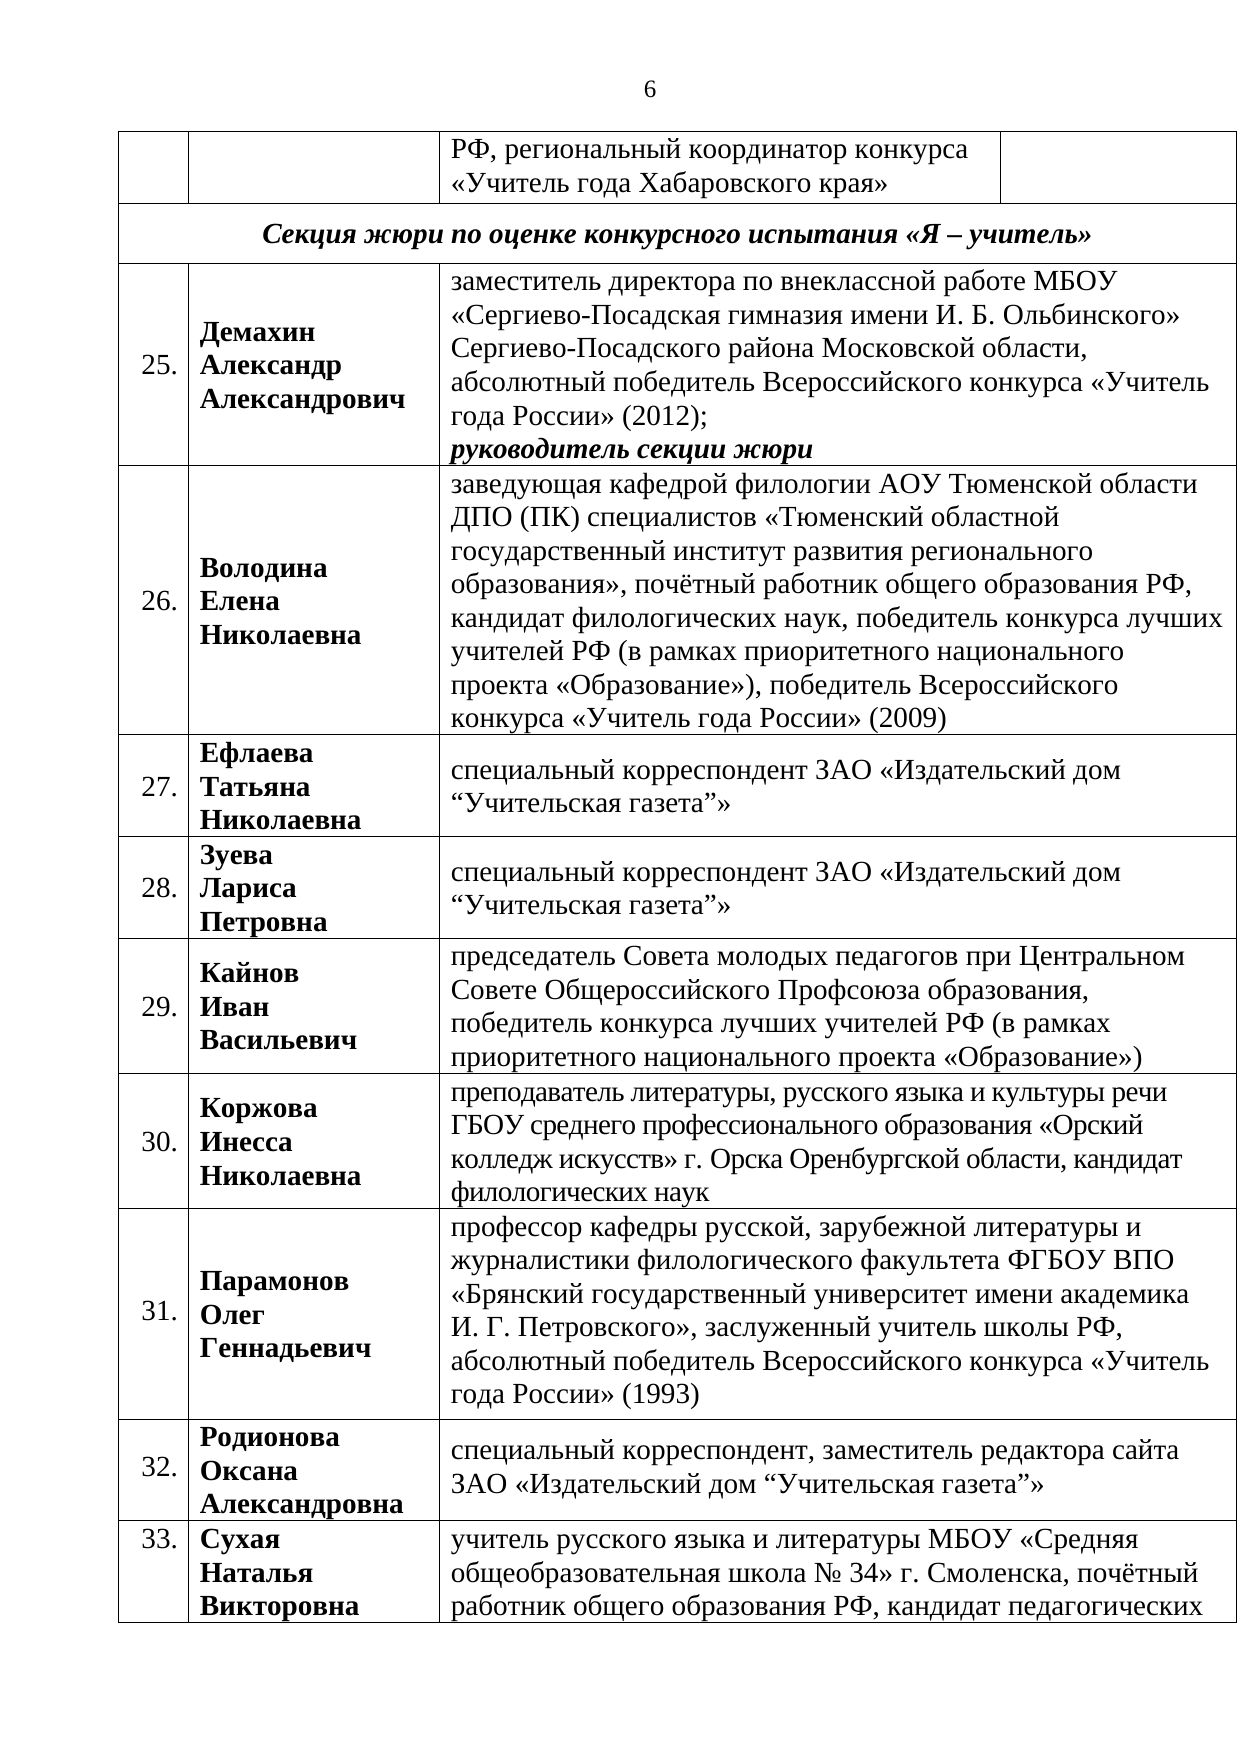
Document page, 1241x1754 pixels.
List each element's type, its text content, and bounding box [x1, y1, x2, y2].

table_cell заведующая кафедрой филологии AOУ Тюменской области ДПО (ПК) специалистов «Тюменский областной государственный институт развития регионального образования», почётный работник общего образования РФ, кандидат филологических наук, победитель конкурса лучших учителей РФ (в рамках приоритетного национального проекта «Образование»), победитель Всероссийского конкурса «Учитель года России» (2009) [440, 466, 1236, 734]
table_cell [119, 1420, 188, 1520]
table_cell Демахин Александр Александрович [189, 264, 439, 465]
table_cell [189, 132, 439, 203]
table_cell Володина Елена Николаевна [189, 466, 439, 734]
table_cell специальный корреспондент ЗАО «Издательский дом “Учительская газета”» [440, 837, 1236, 937]
table_cell заместитель директора по внеклассной работе МБОУ «Сергиево-Посадская гимназия имени И. Б. Ольбинского» Сергиево-Посадского района Московской области, абсолютный победитель Всероссийского конкурса «Учитель года России» (2012); руководитель секции жюри [440, 264, 1236, 465]
table_cell Зуева Лариса Петровна [189, 837, 439, 937]
table_cell [119, 132, 188, 203]
table_cell Ефлаева Татьяна Николаевна [189, 735, 439, 836]
table_cell председатель Совета молодых педагогов при Центральном Совете Общероссийского Профсоюза образования, победитель конкурса лучших учителей РФ (в рамках приоритетного национального проекта «Образование») [440, 939, 1236, 1073]
table_cell Секция жюри по оценке конкурсного испытания «Я – учитель» [119, 204, 1236, 262]
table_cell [440, 132, 1000, 203]
table_cell [119, 264, 188, 465]
table_cell специальный корреспондент, заместитель редактора сайта ЗАО «Издательский дом “Учительская газета”» [440, 1420, 1236, 1520]
table_cell Парамонов Олег Геннадьевич [189, 1209, 439, 1418]
table_cell профессор кафедры русской, зарубежной литературы и журналистики филологического факультета ФГБОУ ВПО «Брянский государственный университет имени академика И. Г. Петровского», заслуженный учитель школы РФ, абсолютный победитель Всероссийского конкурса «Учитель года России» (1993) [440, 1209, 1236, 1418]
table_cell [119, 1209, 188, 1418]
table_cell [119, 1074, 188, 1208]
table_cell [119, 939, 188, 1073]
table_cell специальный корреспондент ЗАО «Издательский дом “Учительская газета”» [440, 735, 1236, 836]
table_cell Коржова Инесса Николаевна [189, 1074, 439, 1208]
table_cell [119, 735, 188, 836]
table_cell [1001, 132, 1236, 203]
table_cell [119, 466, 188, 734]
table_cell [119, 1521, 188, 1622]
table_cell преподаватель литературы, русского языка и культуры речи ГБОУ среднего профессионального образования «Орский колледж искусств» г. Орска Оренбургской области, кандидат филологических наук [440, 1074, 1236, 1208]
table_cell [189, 1521, 439, 1622]
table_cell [440, 1521, 1236, 1622]
table_cell Родионова Оксана Александровна [189, 1420, 439, 1520]
table_cell Кайнов Иван Васильевич [189, 939, 439, 1073]
table_cell [119, 837, 188, 937]
